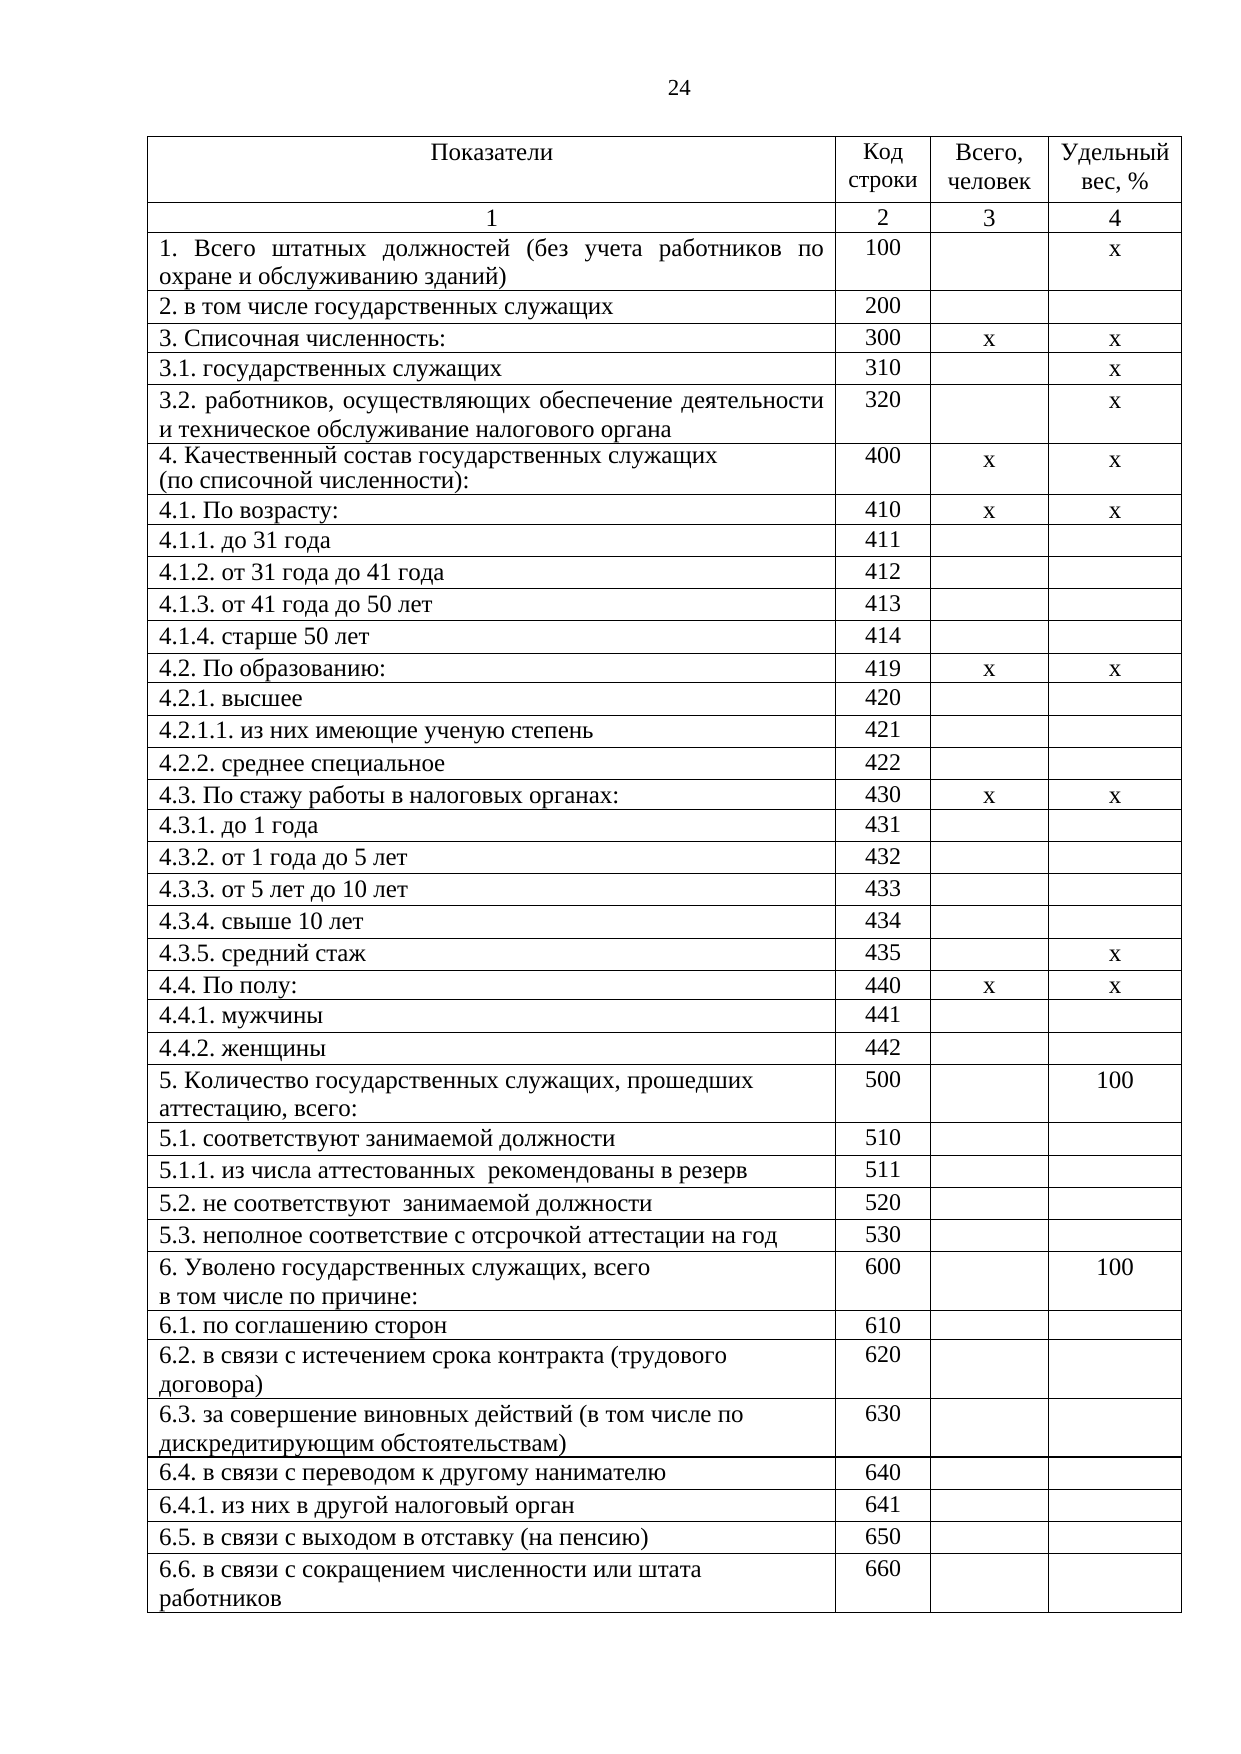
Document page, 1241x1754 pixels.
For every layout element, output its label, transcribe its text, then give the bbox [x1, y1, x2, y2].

table_cell [931, 1252, 1048, 1309]
table_cell 620 [836, 1340, 930, 1398]
table_cell [931, 557, 1048, 588]
table_cell 2. в том числе государственных служащих [148, 291, 835, 322]
table_cell 5. Количество государственных служащих, прошедших аттестацию, всего: [148, 1065, 835, 1122]
table_cell х [1049, 654, 1181, 682]
table_cell 100 [1049, 1065, 1181, 1122]
table_cell х [1049, 385, 1181, 443]
table_cell 419 [836, 654, 930, 682]
table_cell [931, 525, 1048, 556]
table_cell [931, 1399, 1048, 1456]
table_cell 440 [836, 971, 930, 999]
table_cell 413 [836, 589, 930, 620]
table_cell 3. Списочная численность: [148, 324, 835, 352]
table_cell 4.3. По стажу работы в налоговых органах: [148, 780, 835, 809]
table_cell [1049, 621, 1181, 652]
table_cell [931, 874, 1048, 905]
table_cell [1049, 1033, 1181, 1064]
table_cell [1049, 1522, 1181, 1553]
table_cell 432 [836, 842, 930, 873]
table_cell [931, 385, 1048, 443]
table_cell [931, 683, 1048, 714]
table_cell 420 [836, 683, 930, 714]
table_cell х [931, 654, 1048, 682]
table_cell 4.3.4. свыше 10 лет [148, 906, 835, 937]
table_header Код строки [836, 137, 930, 202]
table_cell х [1049, 939, 1181, 969]
table_cell х [1049, 971, 1181, 999]
table_cell 4.1.2. от 31 года до 41 года [148, 557, 835, 588]
table_cell 422 [836, 748, 930, 779]
table_cell [1049, 683, 1181, 714]
table_cell [931, 353, 1048, 384]
table_cell 6.6. в связи с сокращением численности или штата работников [148, 1554, 835, 1612]
table_cell х [1049, 780, 1181, 809]
table_cell [1049, 291, 1181, 322]
table_cell [1049, 1000, 1181, 1032]
table_cell 6.5. в связи с выходом в отставку (на пенсию) [148, 1522, 835, 1553]
table_cell 433 [836, 874, 930, 905]
table_cell 5.1.1. из числа аттестованных рекомендованы в резерв [148, 1156, 835, 1187]
table_cell 2 [836, 203, 930, 232]
table_cell х [1049, 233, 1181, 290]
table_cell [931, 1522, 1048, 1553]
table_cell [931, 1000, 1048, 1032]
table_cell 4.1.1. до 31 года [148, 525, 835, 556]
table_cell х [931, 444, 1048, 494]
table_cell [931, 1490, 1048, 1521]
table_cell [1049, 1311, 1181, 1339]
table_cell [931, 1065, 1048, 1122]
table_cell [931, 1188, 1048, 1219]
table_cell [1049, 1220, 1181, 1251]
table_cell 6.4. в связи с переводом к другому нанимателю [148, 1458, 835, 1489]
table_cell 4.3.5. средний стаж [148, 939, 835, 969]
table_cell 4.1.4. старше 50 лет [148, 621, 835, 652]
table_cell 410 [836, 495, 930, 524]
table_cell 3.1. государственных служащих [148, 353, 835, 384]
table_cell [931, 1311, 1048, 1339]
table_cell 400 [836, 444, 930, 494]
table_cell 1. Всего штатных должностей (без учета работников по охране и обслуживанию зданий) [148, 233, 835, 290]
table_cell 320 [836, 385, 930, 443]
table_header Удельный вес, % [1049, 137, 1181, 202]
table_cell 610 [836, 1311, 930, 1339]
table_cell 421 [836, 716, 930, 747]
table_cell 441 [836, 1000, 930, 1032]
table_cell 100 [836, 233, 930, 290]
table_cell [1049, 1490, 1181, 1521]
table_cell [931, 621, 1048, 652]
table_cell 4 [1049, 203, 1181, 232]
table_cell 5.2. не соответствуют занимаемой должности [148, 1188, 835, 1219]
table_cell [931, 1340, 1048, 1398]
table_cell 630 [836, 1399, 930, 1456]
table_cell [931, 939, 1048, 969]
table_cell [1049, 748, 1181, 779]
table_cell [931, 842, 1048, 873]
table_cell 4.2.1. высшее [148, 683, 835, 714]
table_cell [1049, 525, 1181, 556]
table_cell 431 [836, 810, 930, 841]
table_cell [1049, 1156, 1181, 1187]
table_cell х [1049, 324, 1181, 352]
table_cell 4.2. По образованию: [148, 654, 835, 682]
table_cell 412 [836, 557, 930, 588]
table_cell 6.4.1. из них в другой налоговый орган [148, 1490, 835, 1521]
table_cell [1049, 874, 1181, 905]
table_cell [931, 233, 1048, 290]
table_cell [931, 1220, 1048, 1251]
table_cell 5.3. неполное соответствие с отсрочкой аттестации на год [148, 1220, 835, 1251]
table_cell [1049, 1340, 1181, 1398]
table_cell [1049, 1123, 1181, 1154]
table_cell [1049, 1399, 1181, 1456]
table_cell [931, 1458, 1048, 1489]
table_cell 442 [836, 1033, 930, 1064]
table_cell [1049, 1554, 1181, 1612]
table_cell х [1049, 444, 1181, 494]
table_cell 500 [836, 1065, 930, 1122]
table_cell [931, 716, 1048, 747]
table_cell х [931, 971, 1048, 999]
table_cell 411 [836, 525, 930, 556]
table_header Всего, человек [931, 137, 1048, 202]
table_cell 520 [836, 1188, 930, 1219]
table_cell [1049, 1188, 1181, 1219]
table_cell 4. Качественный состав государственных служащих (по списочной численности): [148, 444, 835, 494]
table_cell 640 [836, 1458, 930, 1489]
table_cell 430 [836, 780, 930, 809]
table_cell 511 [836, 1156, 930, 1187]
table_cell 300 [836, 324, 930, 352]
table_cell 3.2. работников, осуществляющих обеспечение деятельности и техническое обслуживание налогового органа [148, 385, 835, 443]
table_cell х [931, 495, 1048, 524]
table_cell 4.1. По возрасту: [148, 495, 835, 524]
table_cell 310 [836, 353, 930, 384]
table_cell 4.4.2. женщины [148, 1033, 835, 1064]
table_cell [1049, 906, 1181, 937]
table_cell х [931, 324, 1048, 352]
table_cell 6.1. по соглашению сторон [148, 1311, 835, 1339]
table_cell 3 [931, 203, 1048, 232]
table_cell [1049, 810, 1181, 841]
table_cell 5.1. соответствуют занимаемой должности [148, 1123, 835, 1154]
table_cell 4.1.3. от 41 года до 50 лет [148, 589, 835, 620]
table_cell 6.2. в связи с истечением срока контракта (трудового договора) [148, 1340, 835, 1398]
table_cell 4.2.1.1. из них имеющие ученую степень [148, 716, 835, 747]
table_cell [931, 748, 1048, 779]
table_cell [931, 1033, 1048, 1064]
table_cell [931, 589, 1048, 620]
table_cell [931, 810, 1048, 841]
table_cell 510 [836, 1123, 930, 1154]
table_cell 435 [836, 939, 930, 969]
table_cell 6. Уволено государственных служащих, всего в том числе по причине: [148, 1252, 835, 1309]
table_cell [1049, 589, 1181, 620]
table_cell 650 [836, 1522, 930, 1553]
table_cell х [1049, 353, 1181, 384]
table_cell 6.3. за совершение виновных действий (в том числе по дискредитирующим обстоятельствам) [148, 1399, 835, 1456]
table_cell 4.4.1. мужчины [148, 1000, 835, 1032]
table_cell [1049, 557, 1181, 588]
table_cell [1049, 842, 1181, 873]
table_cell 100 [1049, 1252, 1181, 1309]
table_cell 660 [836, 1554, 930, 1612]
table_cell [931, 906, 1048, 937]
table_cell [931, 1554, 1048, 1612]
table_cell 4.3.2. от 1 года до 5 лет [148, 842, 835, 873]
table_cell х [1049, 495, 1181, 524]
table_cell 641 [836, 1490, 930, 1521]
table_cell 4.3.1. до 1 года [148, 810, 835, 841]
table_cell [931, 1156, 1048, 1187]
table_cell [931, 291, 1048, 322]
table_cell х [931, 780, 1048, 809]
table_cell [1049, 716, 1181, 747]
table_cell 434 [836, 906, 930, 937]
table_cell 4.4. По полу: [148, 971, 835, 999]
table_cell 4.2.2. среднее специальное [148, 748, 835, 779]
table_cell 600 [836, 1252, 930, 1309]
table_cell 414 [836, 621, 930, 652]
table_cell 4.3.3. от 5 лет до 10 лет [148, 874, 835, 905]
table_cell 530 [836, 1220, 930, 1251]
table_cell 200 [836, 291, 930, 322]
table_header Показатели [148, 137, 835, 202]
table_cell [931, 1123, 1048, 1154]
table_cell 1 [148, 203, 835, 232]
table_cell [1049, 1458, 1181, 1489]
